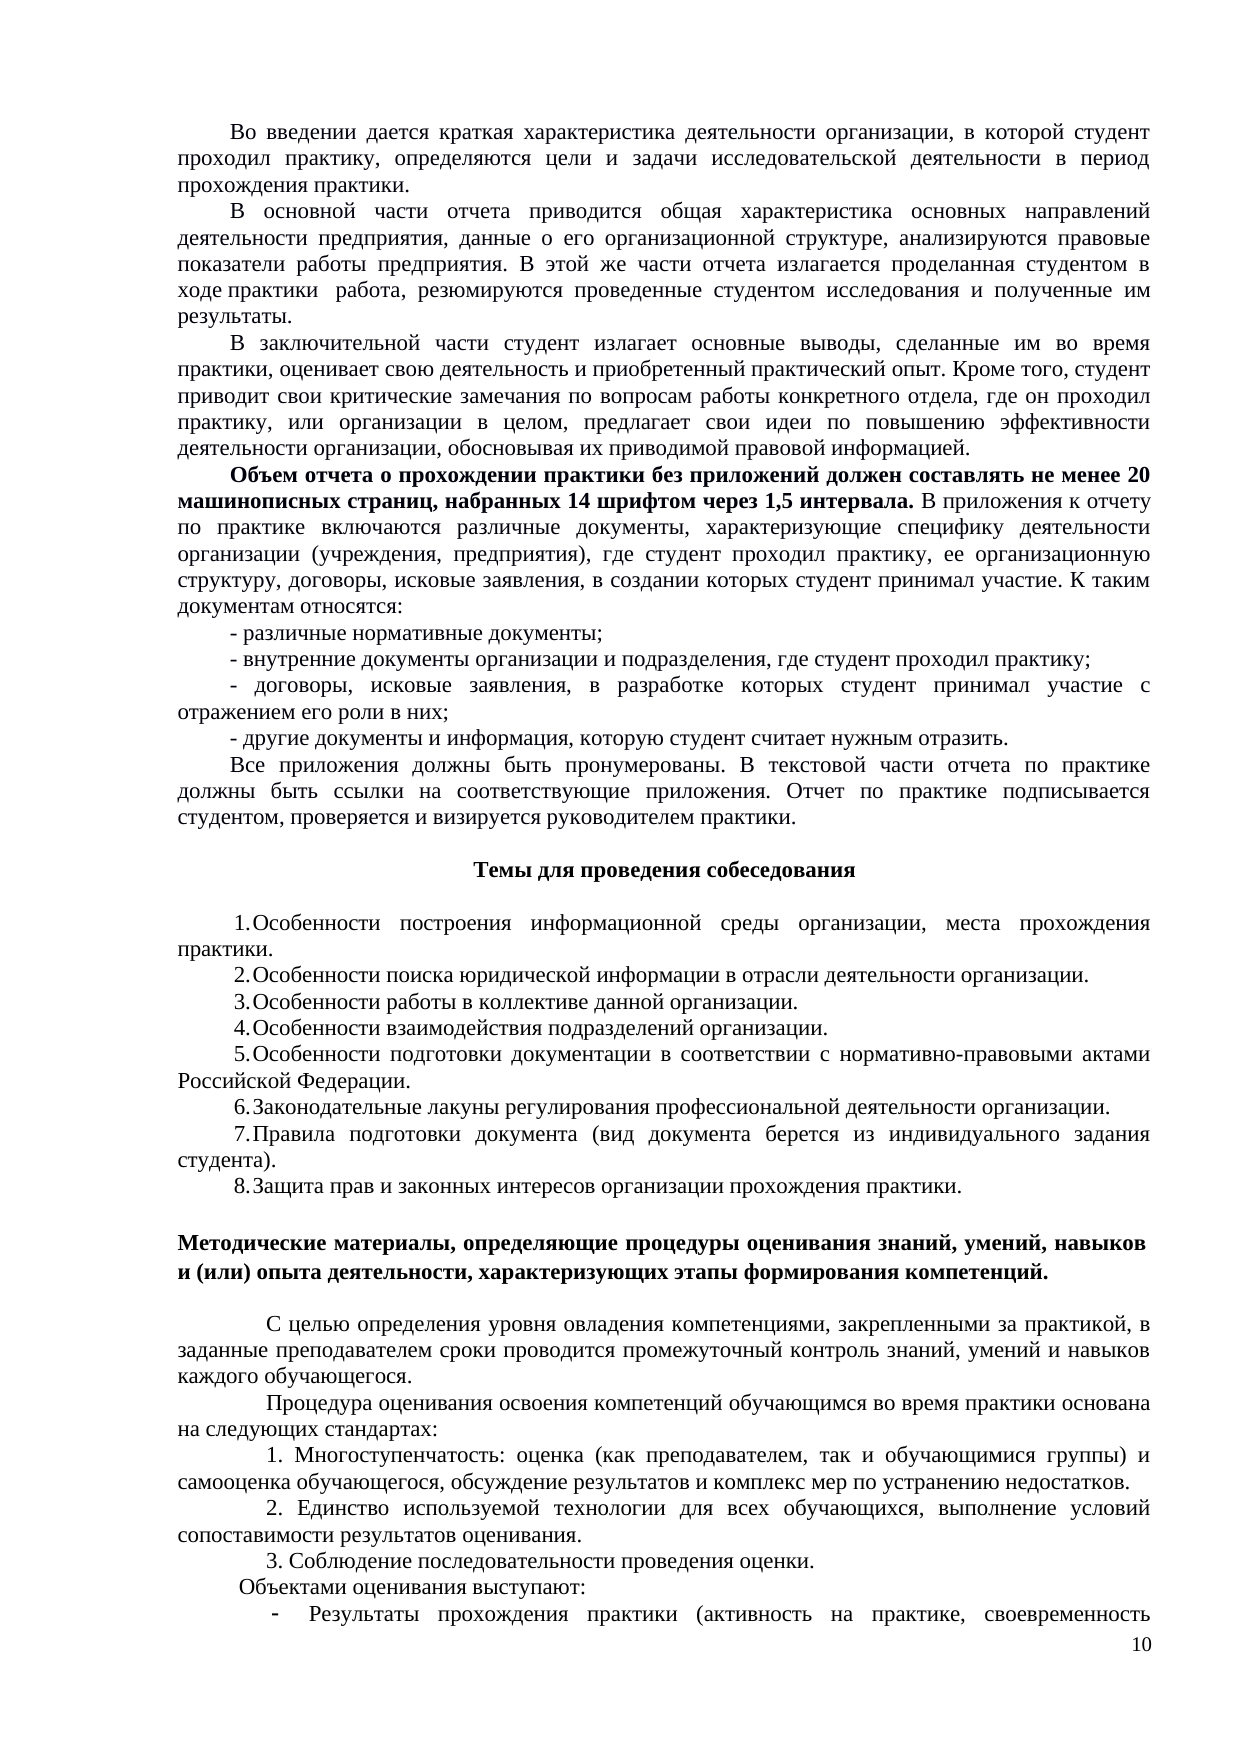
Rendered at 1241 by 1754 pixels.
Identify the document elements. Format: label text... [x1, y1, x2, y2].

text - договоры, исковые заявления, в разработке которых студент принимал участие с отражением его роли в них; [177, 672, 1152, 724]
text Методические материалы, определяющие процедуры оценивания знаний, умений, навыков и (или) опыта деятельности, характеризующих этапы формирования компетенций. [177, 1227, 1147, 1285]
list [177, 1600, 1152, 1626]
list Правила подготовки документа (вид документа берется из индивидуального задания студента). [177, 1119, 1152, 1172]
text 1. Многоступенчатость: оценка (как преподавателем, так и обучающимися группы) и самооценка обучающегося, обсуждение результатов и комплекс мер по устранению недостатков. [177, 1442, 1152, 1494]
text С целью определения уровня овладения компетенциями, закрепленными за практикой, в заданные преподавателем сроки проводится промежуточный контроль знаний, умений и навыков каждого обучающегося. [177, 1310, 1152, 1389]
list Особенности работы в коллективе данной организации. [177, 988, 1152, 1014]
text Объем отчета о прохождении практики без приложений должен составлять не менее 20 машинописных страниц, набранных 14 шрифтом через 1,5 интервала. В приложения к отчету по практике включаются различные документы, характеризующие специфику деятельности организации (учреждения, предприятия), где студент проходил практику, ее организационную структуру, договоры, исковые заявления, в создании которых студент принимал участие. К таким документам относятся: [177, 461, 1152, 619]
text Объектами оценивания выступают: [177, 1573, 1152, 1600]
list Особенности поиска юридической информации в отрасли деятельности организации. [177, 961, 1152, 988]
list Особенности построения информационной среды организации, места прохождения практики. [177, 909, 1152, 961]
list Особенности взаимодействия подразделений организации. [177, 1014, 1152, 1041]
text Все приложения должны быть пронумерованы. В текстовой части отчета по практике должны быть ссылки на соответствующие приложения. Отчет по практике подписывается студентом, проверяется и визируется руководителем практики. [177, 751, 1152, 830]
text Темы для проведения собеседования [177, 856, 1152, 882]
text - другие документы и информация, которую студент считает нужным отразить. [177, 724, 1152, 751]
text В основной части отчета приводится общая характеристика основных направлений деятельности предприятия, данные о его организационной структуре, анализируются правовые показатели работы предприятия. В этой же части отчета излагается проделанная студентом в ходе практики работа, резюмируются проведенные студентом исследования и полученные им результаты. [177, 197, 1152, 329]
text - внутренние документы организации и подразделения, где студент проходил практику; [177, 645, 1152, 672]
text Во введении дается краткая характеристика деятельности организации, в которой студент проходил практику, определяются цели и задачи исследовательской деятельности в период прохождения практики. [177, 118, 1152, 197]
text 3. Соблюдение последовательности проведения оценки. [177, 1547, 1152, 1573]
list Законодательные лакуны регулирования профессиональной деятельности организации. [177, 1093, 1152, 1119]
text 2. Единство используемой технологии для всех обучающихся, выполнение условий сопоставимости результатов оценивания. [177, 1494, 1152, 1547]
text - различные нормативные документы; [177, 619, 1152, 645]
text В заключительной части студент излагает основные выводы, сделанные им во время практики, оценивает свою деятельность и приобретенный практический опыт. Кроме того, студент приводит свои критические замечания по вопросам работы конкретного отдела, где он проходил практику, или организации в целом, предлагает свои идеи по повышению эффективности деятельности организации, обосновывая их приводимой правовой информацией. [177, 329, 1152, 461]
text Процедура оценивания освоения компетенций обучающимся во время практики основана на следующих стандартах: [177, 1389, 1152, 1442]
list Защита прав и законных интересов организации прохождения практики. [177, 1172, 1152, 1199]
list Особенности подготовки документации в соответствии с нормативно-правовыми актами Российской Федерации. [177, 1041, 1152, 1093]
